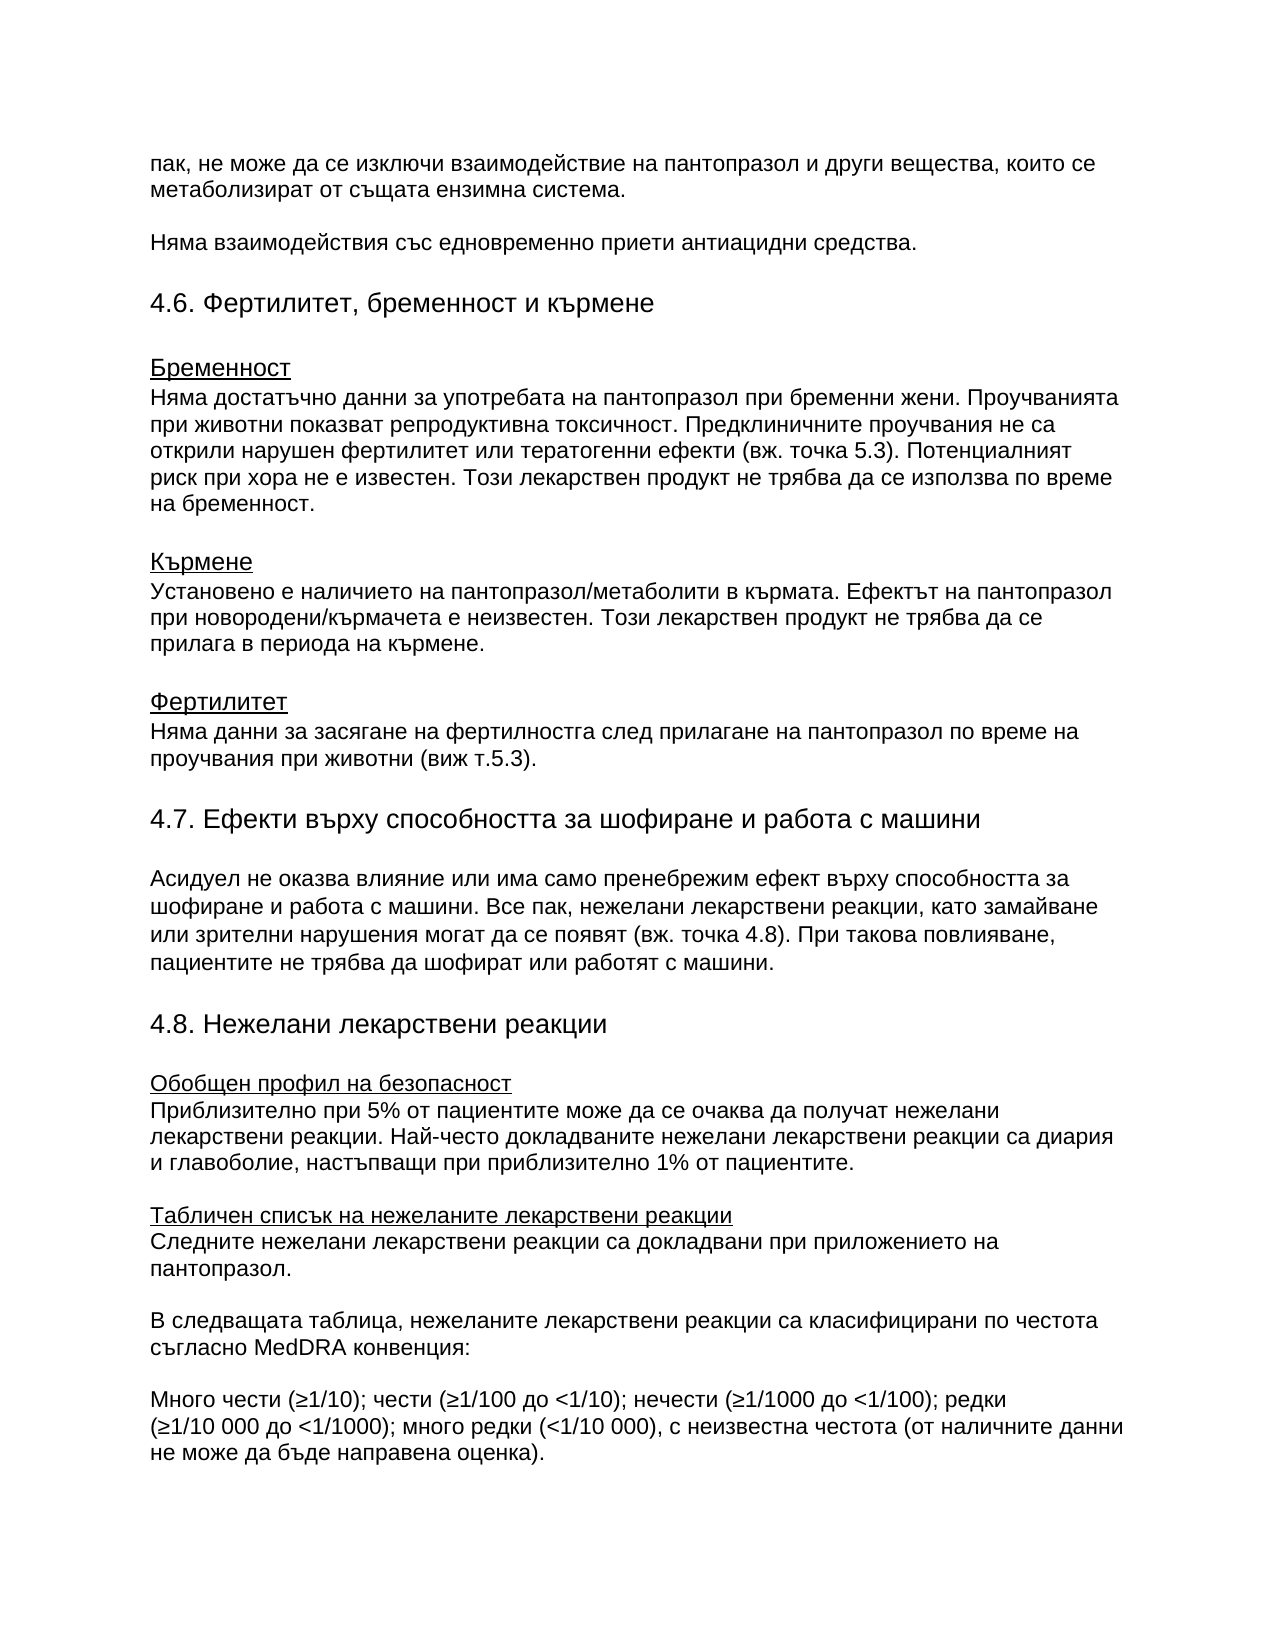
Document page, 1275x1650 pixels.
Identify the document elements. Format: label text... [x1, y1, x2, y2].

text Асидуел не оказва влияние или има само пренебрежим ефект върху способността за шофиране и работа с машини. Все пак, нежелани лекарствени реакции, като замайване или зрителни нарушения могат да се появят (вж. точка 4.8). При такова повлияване, пациентите не трябва да шофират или работят с машини. [150, 865, 1125, 975]
text Приблизително при 5% от пациентите може да се очаква да получат нежелани лекарствени реакции. Най-често докладваните нежелани лекарствени реакции са диария и главоболие, настъпващи при приблизително 1% от пациентите. [150, 1097, 1125, 1176]
text Следните нежелани лекарствени реакции са докладвани при приложението на пантопразол. [150, 1228, 1125, 1281]
subtitle Бременност [150, 353, 1125, 382]
text Обобщен профил на безопасност [150, 1070, 1125, 1097]
subtitle Кърмене [150, 547, 1125, 575]
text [150, 150, 1125, 203]
text Установено е наличието на пантопразол/метаболити в кърмата. Ефектът на пантопразол при новородени/кърмачета е неизвестен. Този лекарствен продукт не трябва да се прилага в периода на кърмене. [150, 578, 1125, 657]
subtitle Фертилитет [150, 687, 1125, 716]
subtitle 4.6. Фертилитет, бременност и кърмене [150, 287, 1125, 319]
text Много чести (≥1/10); чести (≥1/100 до <1/10); нечести (≥1/1000 до <1/100); редки [150, 1386, 1125, 1413]
text Няма данни за засягане на фертилностга след прилагане на пантопразол по време на проучвания при животни (виж т.5.3). [150, 718, 1125, 771]
subtitle 4.7. Ефекти върху способността за шофиране и работа с машини [150, 803, 1125, 834]
text Няма взаимодействия със едновременно приети антиацидни средства. [150, 229, 1125, 255]
subtitle 4.8. Нежелани лекарствени реакции [150, 1008, 1125, 1040]
text Няма достатъчно данни за употребата на пантопразол при бременни жени. Проучванията при животни показват репродуктивна токсичност. Предклиничните проучвания не са открили нарушен фертилитет или тератогенни ефекти (вж. точка 5.3). Потенциалният риск при хора не е известен. Този лекарствен продукт не трябва да се използва по време на бременност. [150, 384, 1125, 516]
text Табличен списък на нежеланите лекарствени реакции [150, 1202, 1125, 1228]
text (≥1/10 000 до <1/1000); много редки (<1/10 000), с неизвестна честота (от наличните данни не може да бъде направена оценка). [150, 1413, 1125, 1466]
text В следващата таблица, нежеланите лекарствени реакции са класифицирани по честота съгласно MedDRA конвенция: [150, 1307, 1125, 1360]
